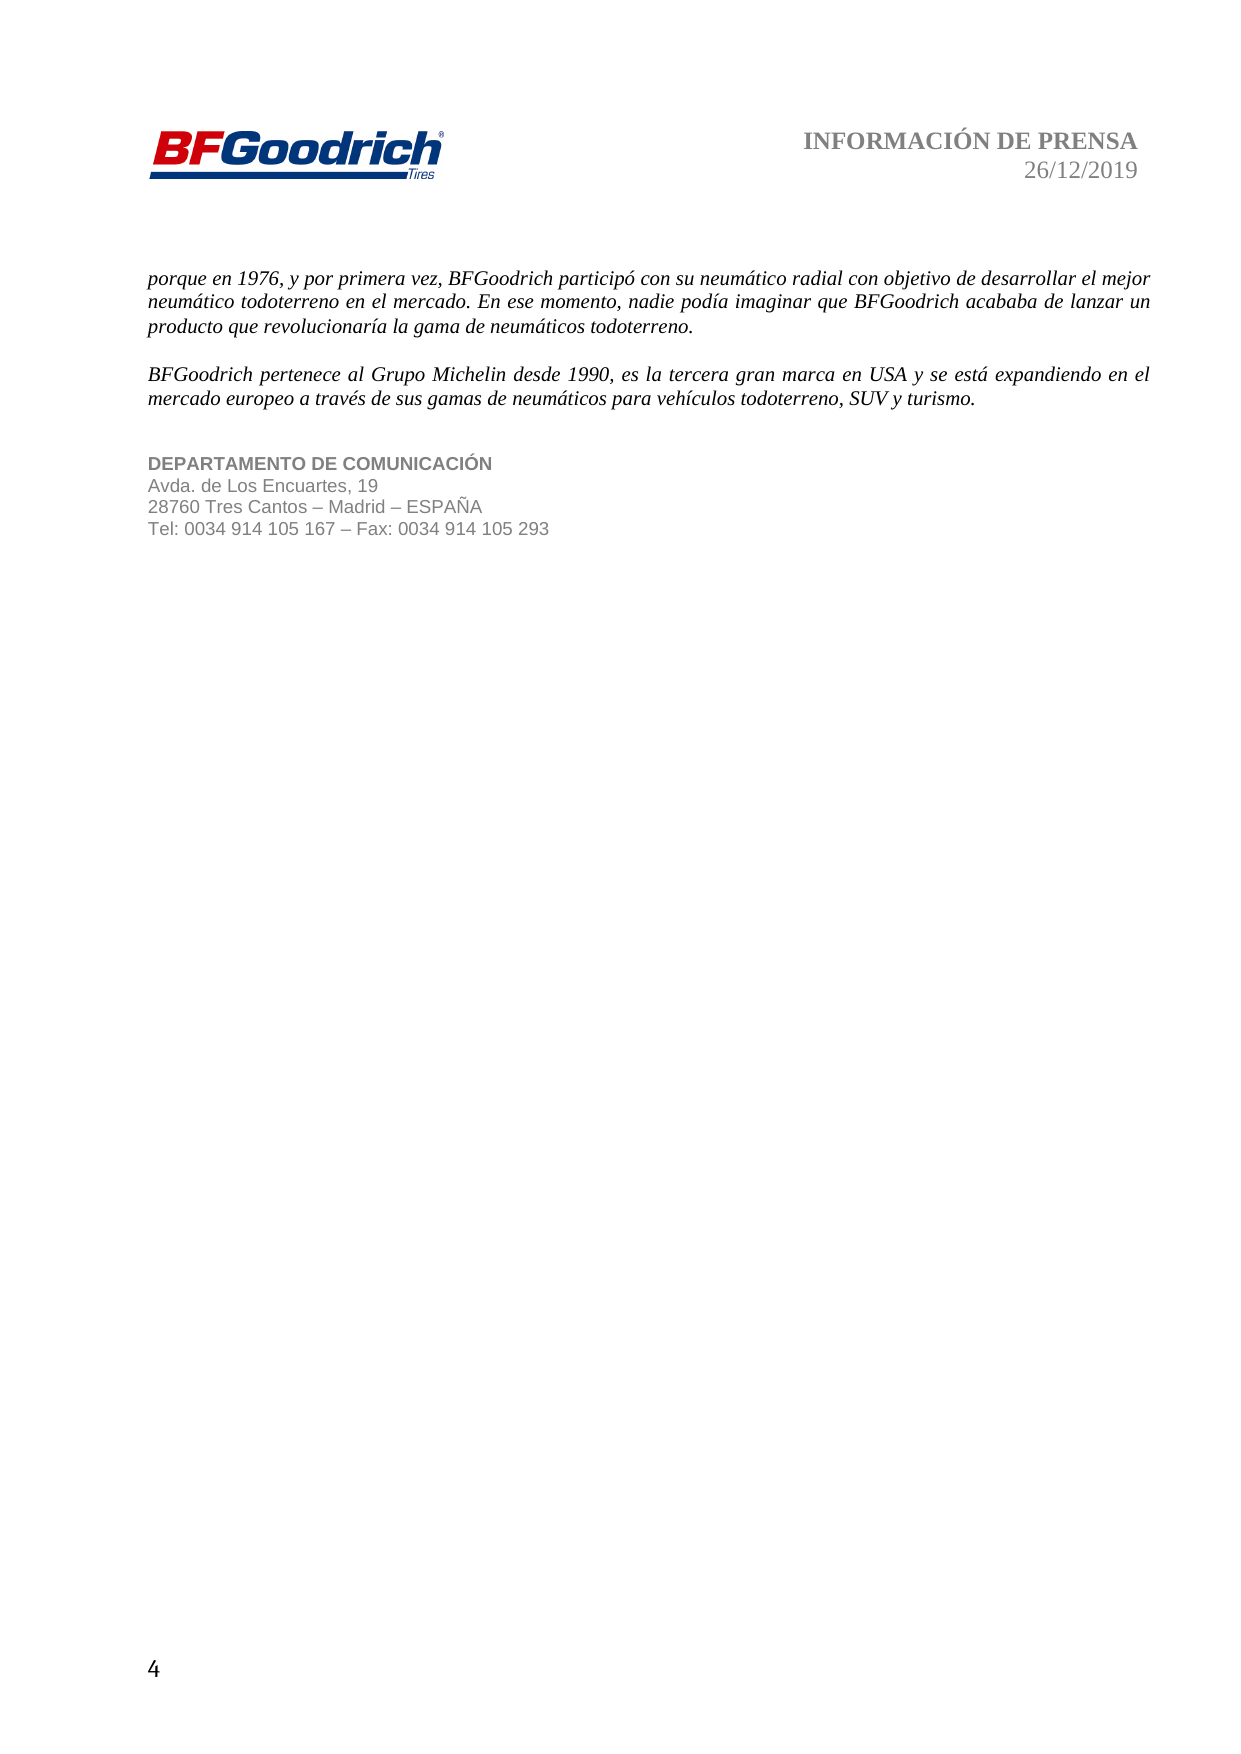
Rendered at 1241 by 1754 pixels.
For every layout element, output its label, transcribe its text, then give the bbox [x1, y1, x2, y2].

text Avda. de Los Encuartes, 19 [148, 474, 1152, 496]
text DEPARTAMENTO DE COMUNICACIÓN [148, 453, 1152, 474]
picture [148, 131, 444, 179]
text 28760 Tres Cantos – Madrid – ESPAÑA [148, 496, 1152, 518]
text Tel: 0034 914 105 167 – Fax: 0034 914 105 293 [148, 518, 1152, 539]
text BFGoodrich pertenece al Grupo Michelin desde 1990, es la tercera gran marca en USA y se está expandiendo en el mercado europeo a través de sus gamas de neumáticos para vehículos todoterreno, SUV y turismo. [148, 362, 1152, 410]
